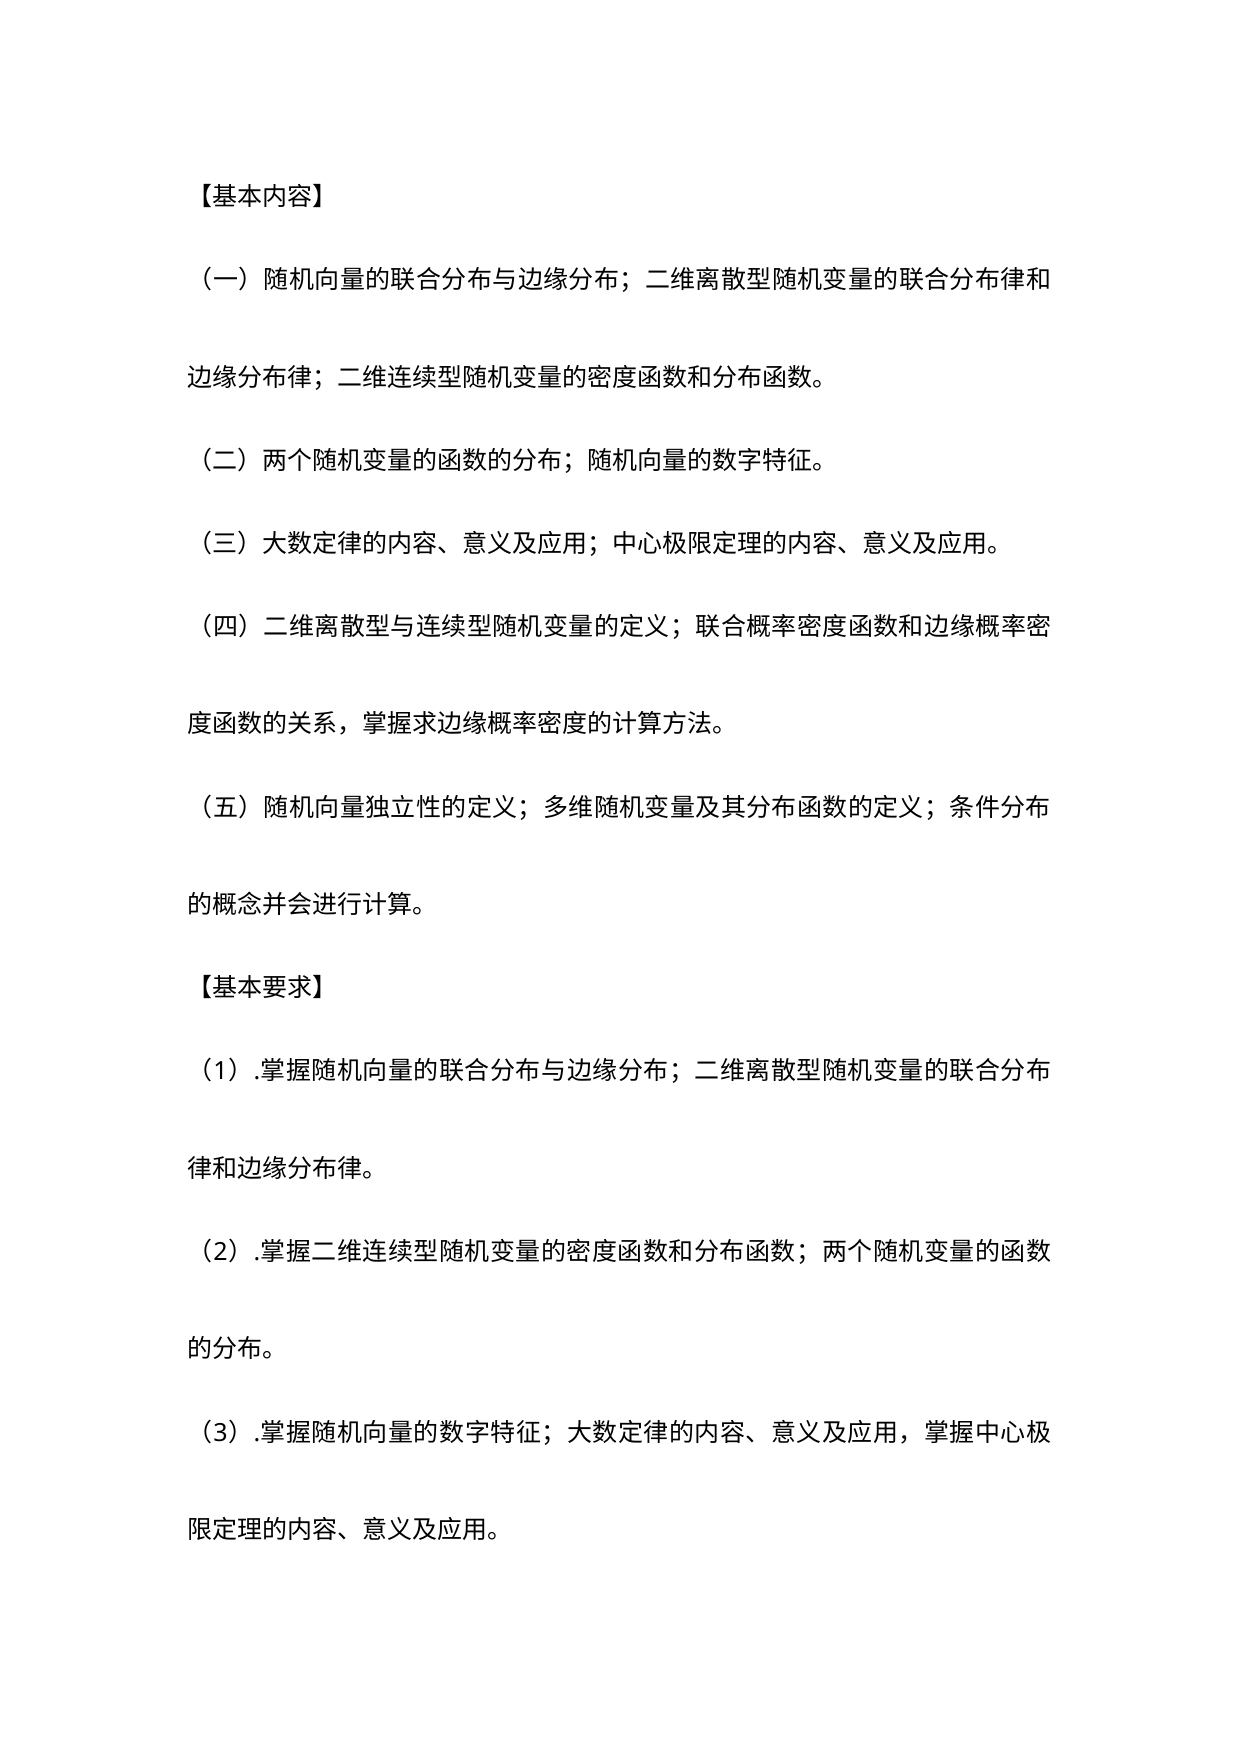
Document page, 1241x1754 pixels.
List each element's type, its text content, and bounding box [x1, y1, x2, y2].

text （二）两个随机变量的函数的分布；随机向量的数字特征。 [187, 426, 1053, 491]
text （一）随机向量的联合分布与边缘分布；二维离散型随机变量的联合分布律和边缘分布律；二维连续型随机变量的密度函数和分布函数。 [187, 245, 1053, 408]
text （三）大数定律的内容、意义及应用；中心极限定理的内容、意义及应用。 [187, 509, 1053, 574]
text （四）二维离散型与连续型随机变量的定义；联合概率密度函数和边缘概率密度函数的关系，掌握求边缘概率密度的计算方法。 [187, 592, 1053, 754]
text （五）随机向量独立性的定义；多维随机变量及其分布函数的定义；条件分布的概念并会进行计算。 [187, 773, 1053, 935]
text 【基本要求】 [187, 953, 1053, 1018]
text （3）.掌握随机向量的数字特征；大数定律的内容、意义及应用，掌握中心极限定理的内容、意义及应用。 [187, 1398, 1053, 1560]
text 【基本内容】 [187, 162, 1053, 227]
text （1）.掌握随机向量的联合分布与边缘分布；二维离散型随机变量的联合分布律和边缘分布律。 [187, 1036, 1053, 1199]
text （2）.掌握二维连续型随机变量的密度函数和分布函数；两个随机变量的函数的分布。 [187, 1217, 1053, 1379]
